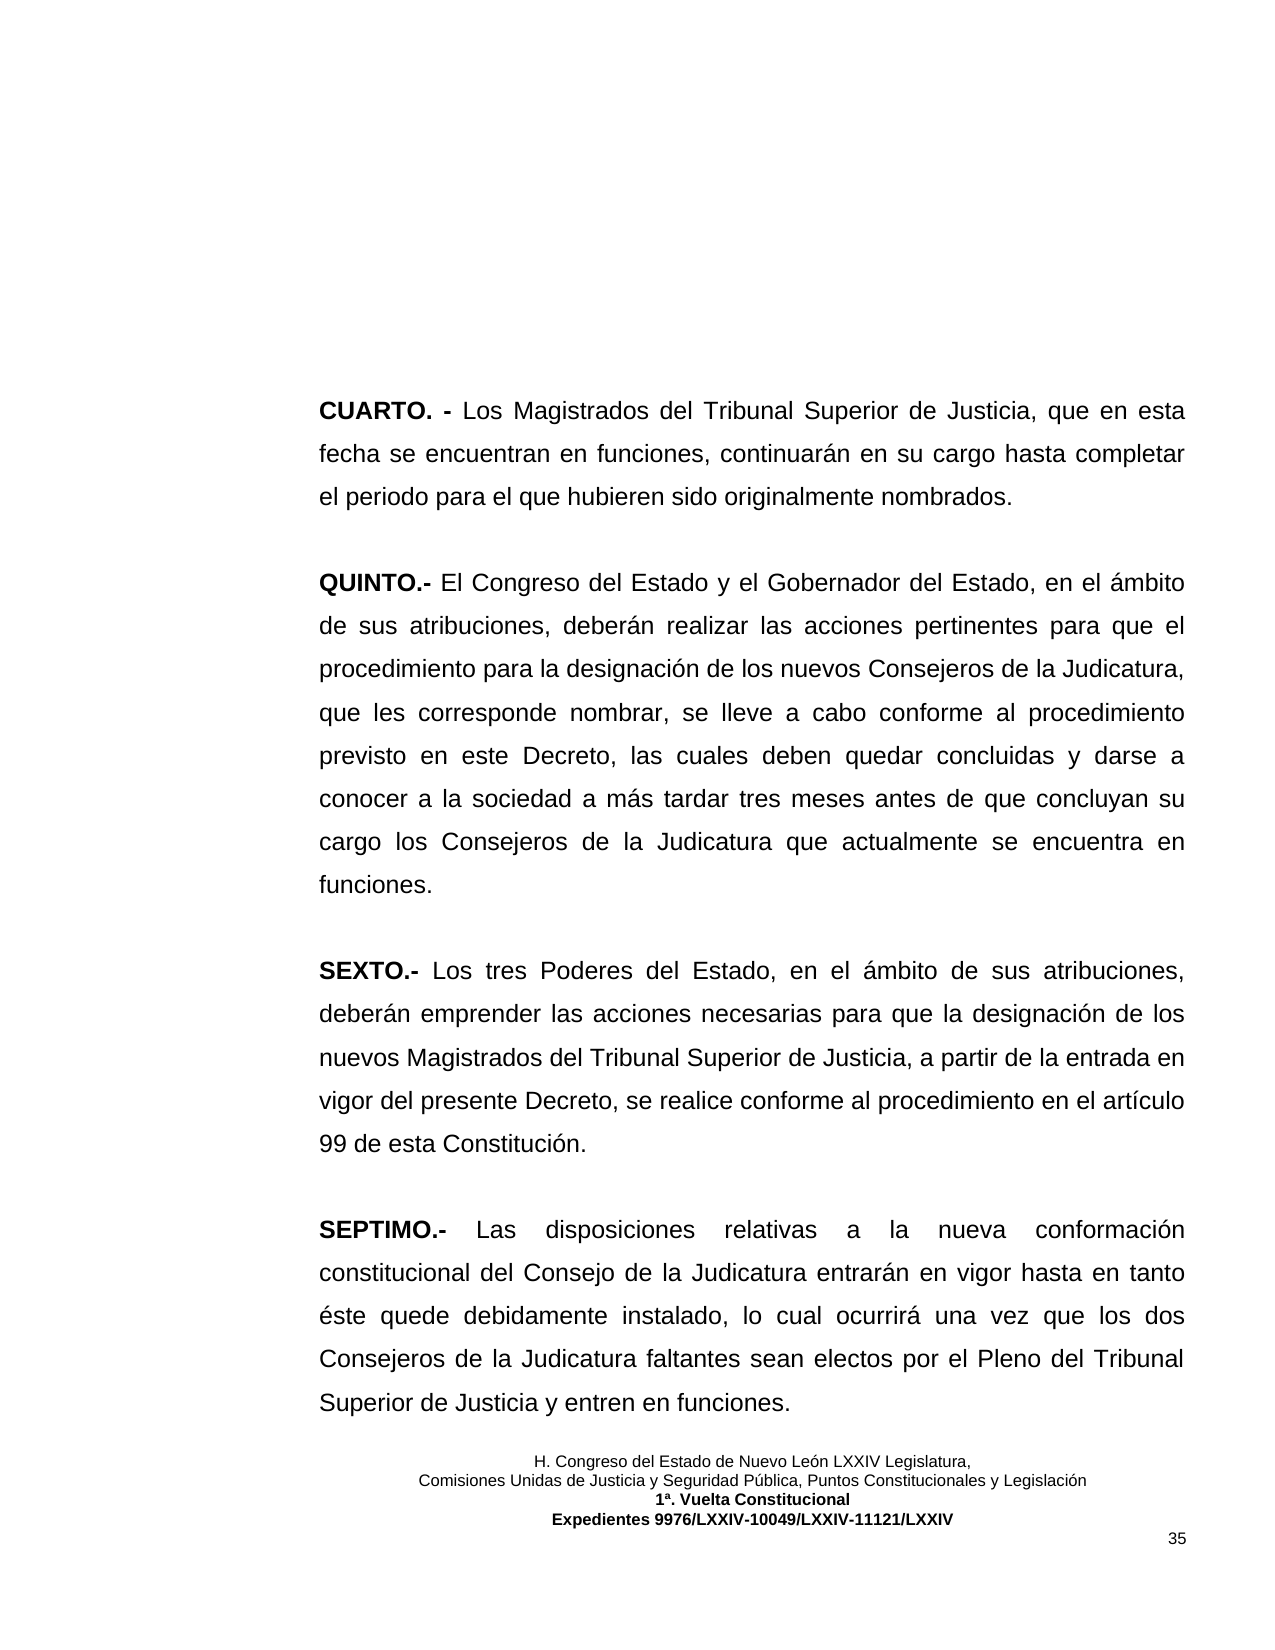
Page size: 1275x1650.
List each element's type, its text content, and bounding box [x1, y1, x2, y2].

text CUARTO. - Los Magistrados del Tribunal Superior de Justicia, que en esta fecha se encuentran en funciones, continuarán en su cargo hasta completar el periodo para el que hubieren sido originalmente nombrados. [319, 396, 1186, 511]
text SEXTO.- Los tres Poderes del Estado, en el ámbito de sus atribuciones, deberán emprender las acciones necesarias para que la designación de los nuevos Magistrados del Tribunal Superior de Justicia, a partir de la entrada en vigor del presente Decreto, se realice conforme al procedimiento en el artículo 99 de esta Constitución. [319, 956, 1186, 1158]
text QUINTO.- El Congreso del Estado y el Gobernador del Estado, en el ámbito de sus atribuciones, deberán realizar las acciones pertinentes para que el procedimiento para la designación de los nuevos Consejeros de la Judicatura, que les corresponde nombrar, se lleve a cabo conforme al procedimiento previsto en este Decreto, las cuales deben quedar concluidas y darse a conocer a la sociedad a más tardar tres meses antes de que concluyan su cargo los Consejeros de la Judicatura que actualmente se encuentra en funciones. [319, 568, 1186, 899]
text SEPTIMO.- Las disposiciones relativas a la nueva conformación constitucional del Consejo de la Judicatura entrarán en vigor hasta en tanto éste quede debidamente instalado, lo cual ocurrirá una vez que los dos Consejeros de la Judicatura faltantes sean electos por el Pleno del Tribunal Superior de Justicia y entren en funciones. [319, 1215, 1186, 1416]
